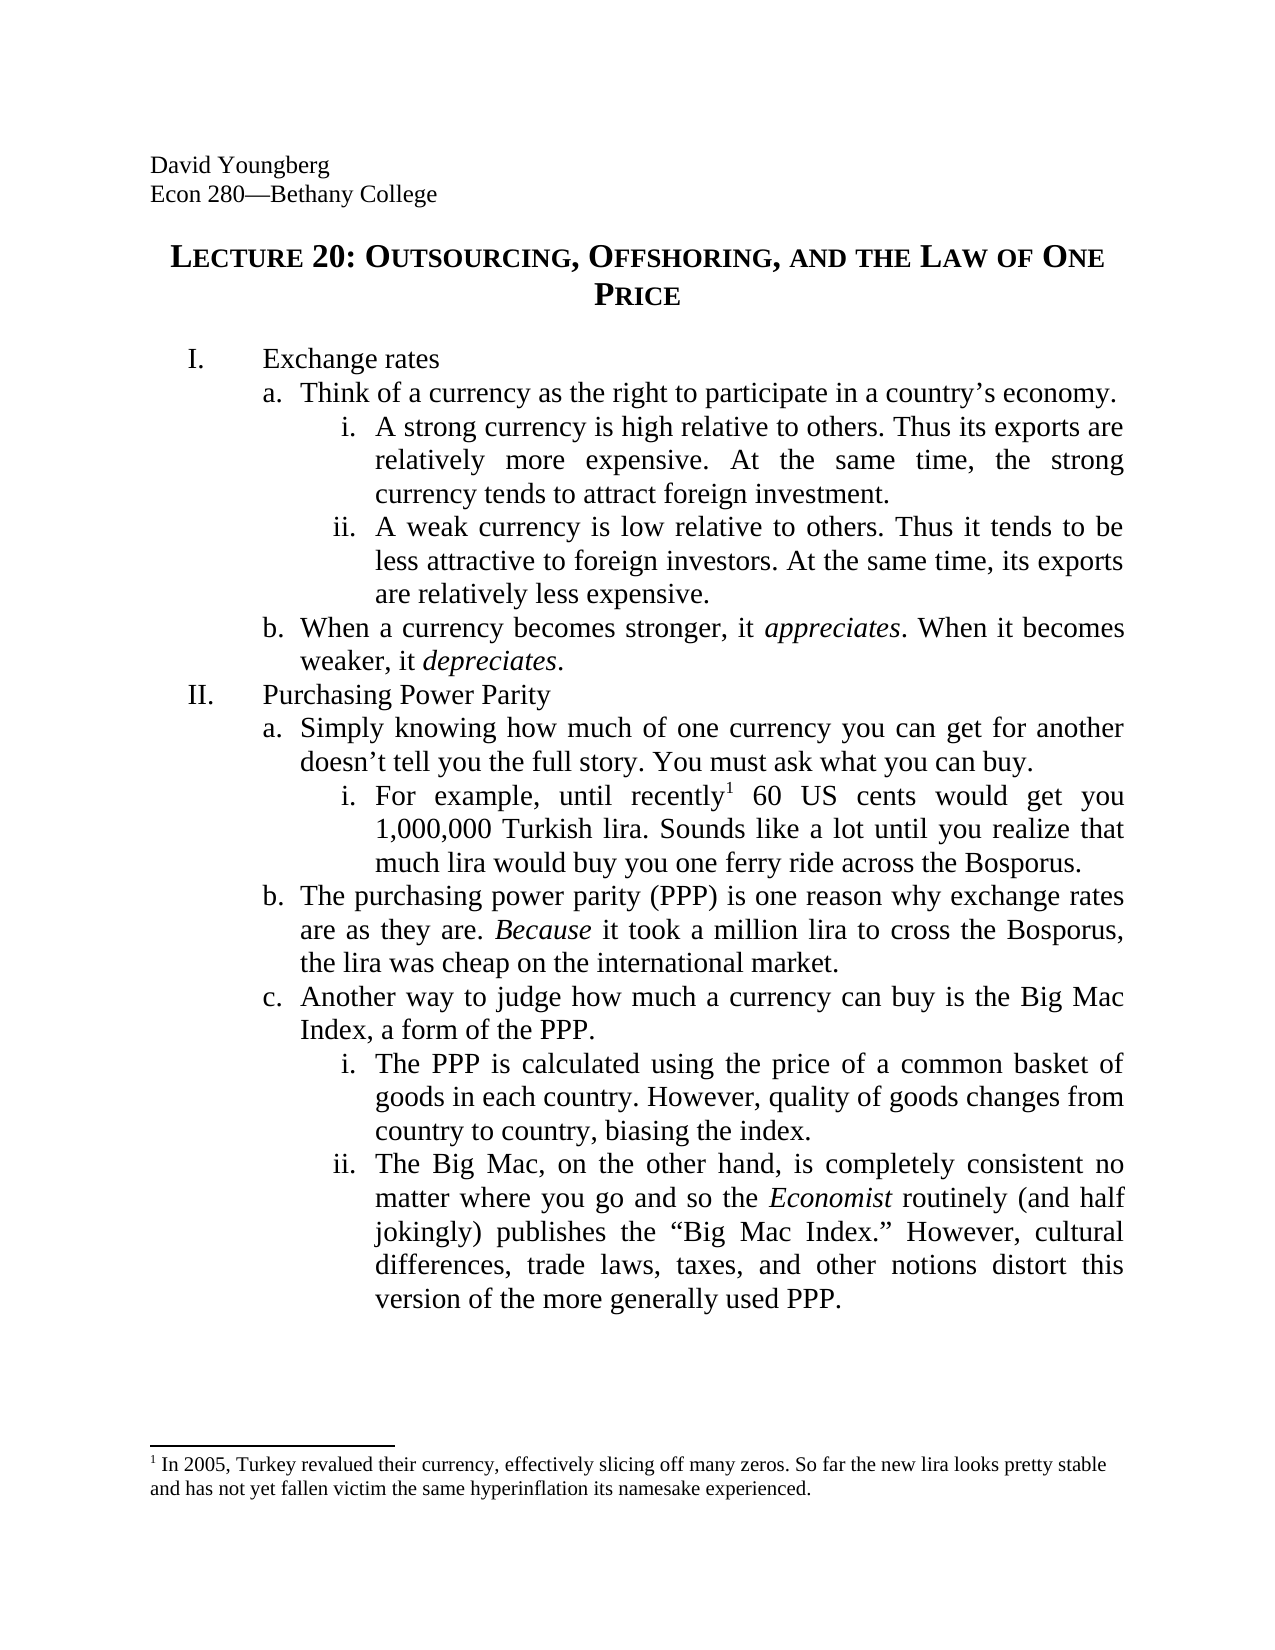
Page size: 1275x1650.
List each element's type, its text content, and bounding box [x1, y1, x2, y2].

list Simply knowing how much of one currency you can get for another doesn’t tell you the full story. You must ask what you can buy. [262, 711, 1125, 778]
text David Youngberg [150, 150, 1125, 179]
list A weak currency is low relative to others. Thus it tends to be less attractive to foreign investors. At the same time, its exports are relatively less expensive. [356, 509, 1125, 610]
list Exchange rates [187, 342, 1125, 375]
list When a currency becomes stronger, it appreciates. When it becomes weaker, it depreciates. [262, 610, 1125, 677]
list A strong currency is high relative to others. Thus its exports are relatively more expensive. At the same time, the strong currency tends to attract foreign investment. [356, 409, 1125, 509]
list The PPP is calculated using the price of a common basket of goods in each country. However, quality of goods changes from country to country, biasing the index. [356, 1046, 1125, 1147]
list Think of a currency as the right to participate in a country’s economy. [262, 375, 1125, 409]
list Purchasing Power Parity [187, 677, 1125, 711]
list For example, until recently 60 US cents would get you 1,000,000 Turkish lira. Sounds like a lot until you realize that much lira would buy you one ferry ride across the Bosporus. [356, 778, 1125, 878]
text Econ 280—Bethany College [150, 179, 1125, 207]
list Another way to judge how much a currency can buy is the Big Mac Index, a form of the PPP. [262, 979, 1125, 1046]
list The Big Mac, on the other hand, is completely consistent no matter where you go and so the Economist routinely (and half jokingly) publishes the “Big Mac Index.” However, cultural differences, trade laws, taxes, and other notions distort this version of the more generally used PPP. [356, 1147, 1125, 1314]
list The purchasing power parity (PPP) is one reason why exchange rates are as they are. Because it took a million lira to cross the Bosporus, the lira was cheap on the international market. [262, 878, 1125, 979]
text Lecture 20: Outsourcing, Offshoring, and the Law of One Price [150, 236, 1125, 313]
